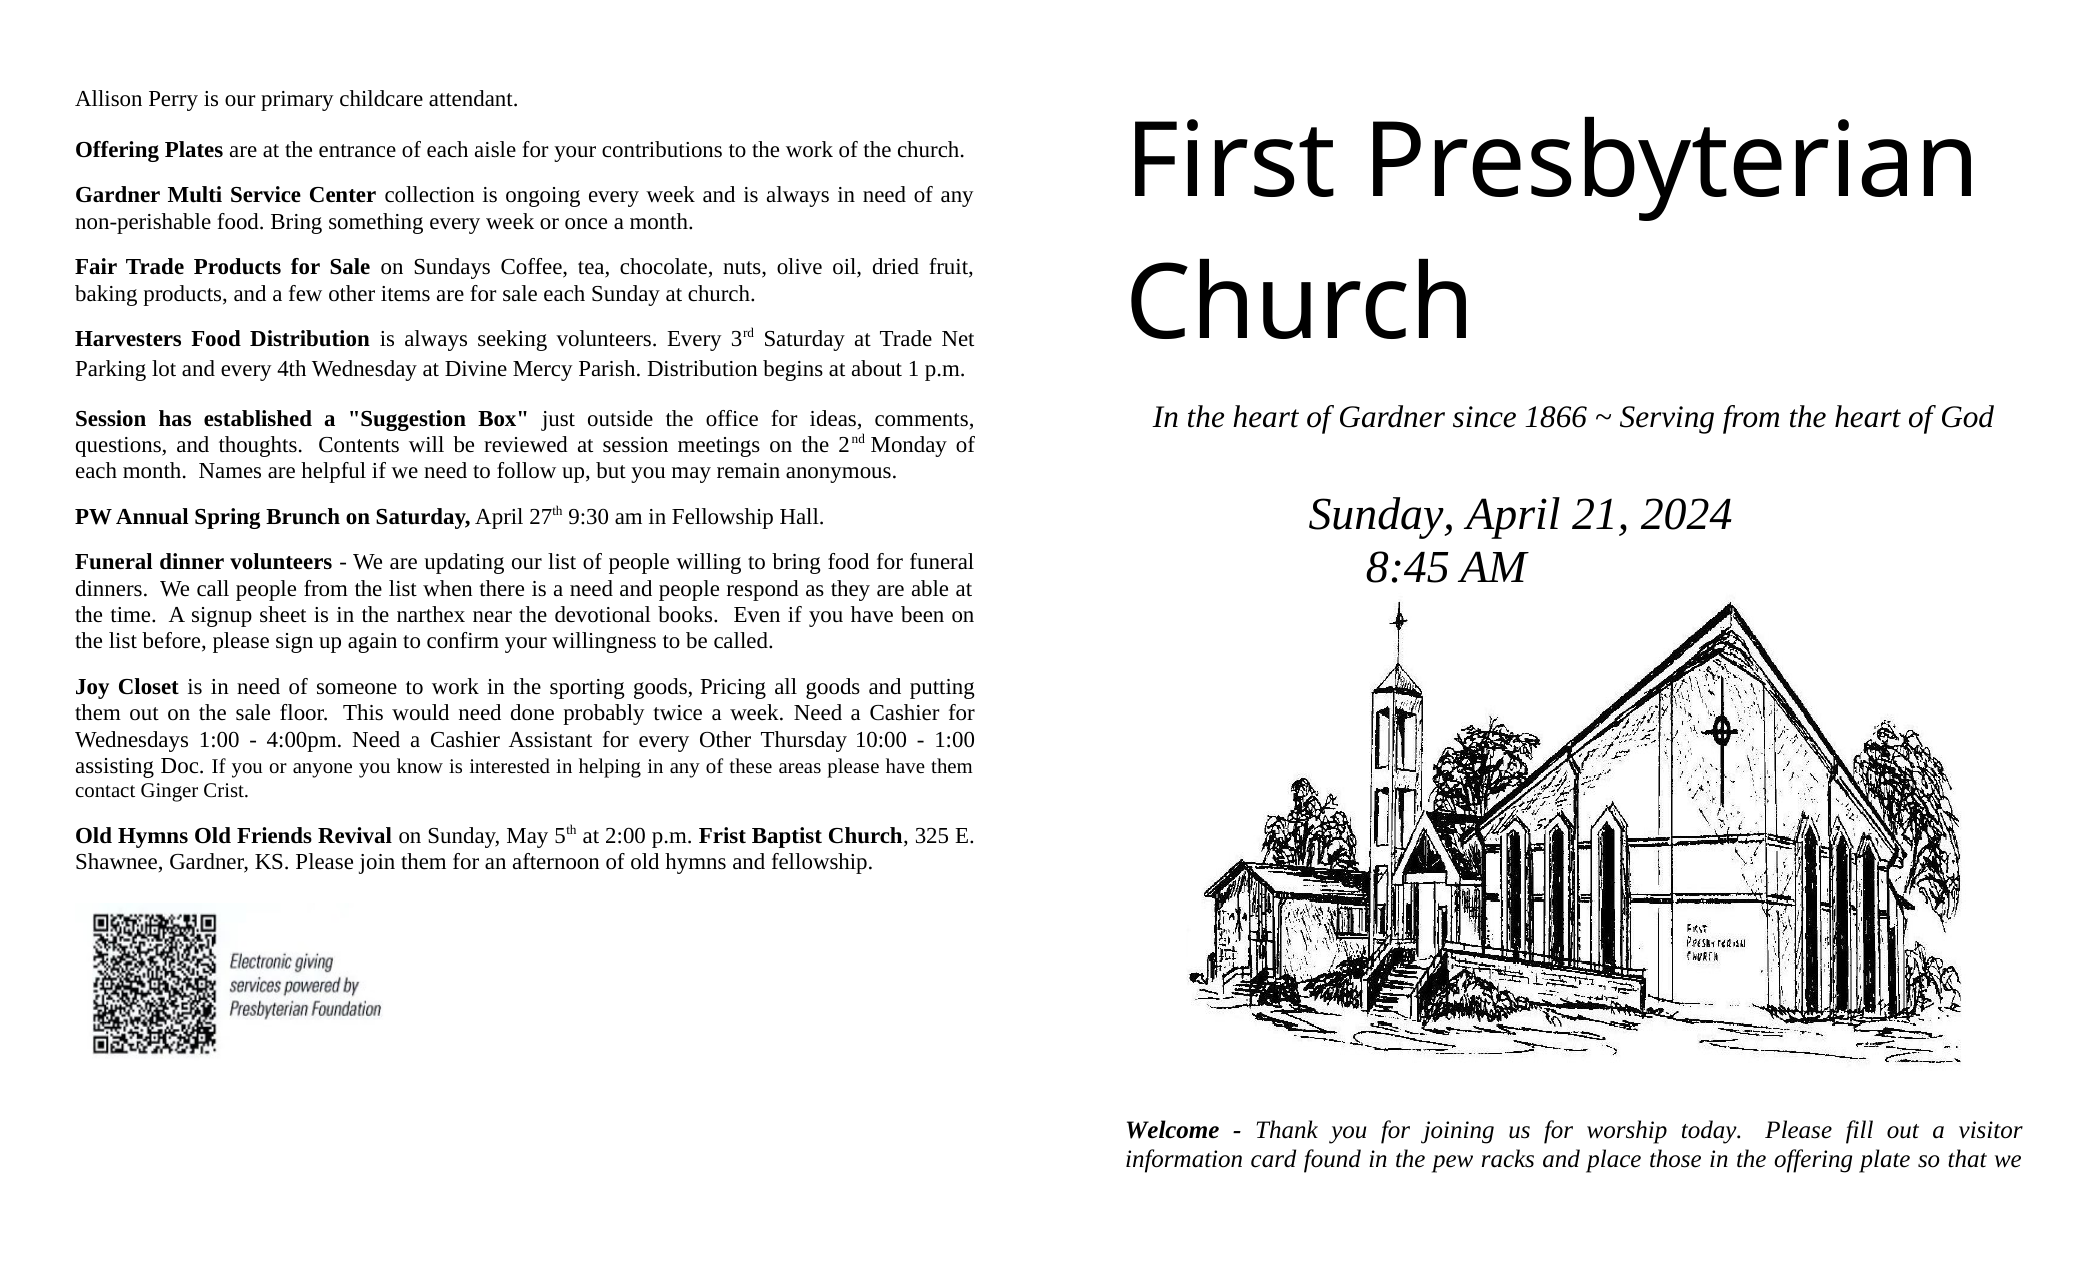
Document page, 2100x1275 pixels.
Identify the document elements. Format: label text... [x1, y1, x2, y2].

text Joy Closet is in need of someone to work in the sporting goods, Pricing all goods and putting them out on the sale floor. This would need done probably twice a week. Need a Cashier for Wednesdays 1:00 - 4:00pm. Need a Cashier Assistant for every Other Thursday 10:00 - 1:00 assisting Doc. If you or anyone you know is interested in helping in any of these areas please have them contact Ginger Crist. [75, 673, 975, 802]
text 8:45 AM [1125, 540, 2032, 592]
text Old Hymns Old Friends Revival on Sunday, May 5th at 2:00 p.m. Frist Baptist Church, 325 E. Shawnee, Gardner, KS. Please join them for an afternoon of old hymns and fellowship. [75, 822, 975, 874]
text Gardner Multi Service Center collection is ongoing every week and is always in need of any non-perishable food. Bring something every week or once a month. [75, 181, 975, 234]
text Session has established a "Suggestion Box" just outside the office for ideas, comments, questions, and thoughts. Contents will be reviewed at session meetings on the 2nd Monday of each month. Names are helpful if we need to follow up, but you may remain anonymous. [75, 405, 975, 484]
text Sunday, April 21, 2024 [1125, 487, 2025, 540]
picture [1186, 592, 1971, 1088]
text PW Annual Spring Brunch on Saturday, April 27th 9:30 am in Fellowship Hall. [75, 503, 975, 529]
text Funeral dinner volunteers - We are updating our list of people willing to bring food for funeral dinners. We call people from the list when there is a need and people respond as they are able at the time. A signup sheet is in the narthex near the devotional books. Even if you have been on the list before, please sign up again to confirm your willingness to be called. [75, 548, 975, 654]
text Harvesters Food Distribution is always seeking volunteers. Every 3rd Saturday at Trade Net Parking lot and every 4th Wednesday at Divine Mercy Parish. Distribution begins at about 1 p.m. [75, 325, 975, 382]
text Offering Plates are at the entrance of each aisle for your contributions to the work of the church. [75, 136, 975, 162]
text Fair Trade Products for Sale on Sundays Coffee, tea, chocolate, nuts, olive oil, dried fruit, baking products, and a few other items are for sale each Sunday at church. [75, 253, 975, 306]
picture [75, 903, 396, 1061]
text In the heart of Gardner since 1866 ~ Serving from the heart of God [1125, 398, 2025, 434]
text First Presbyterian Church [1125, 85, 2025, 369]
